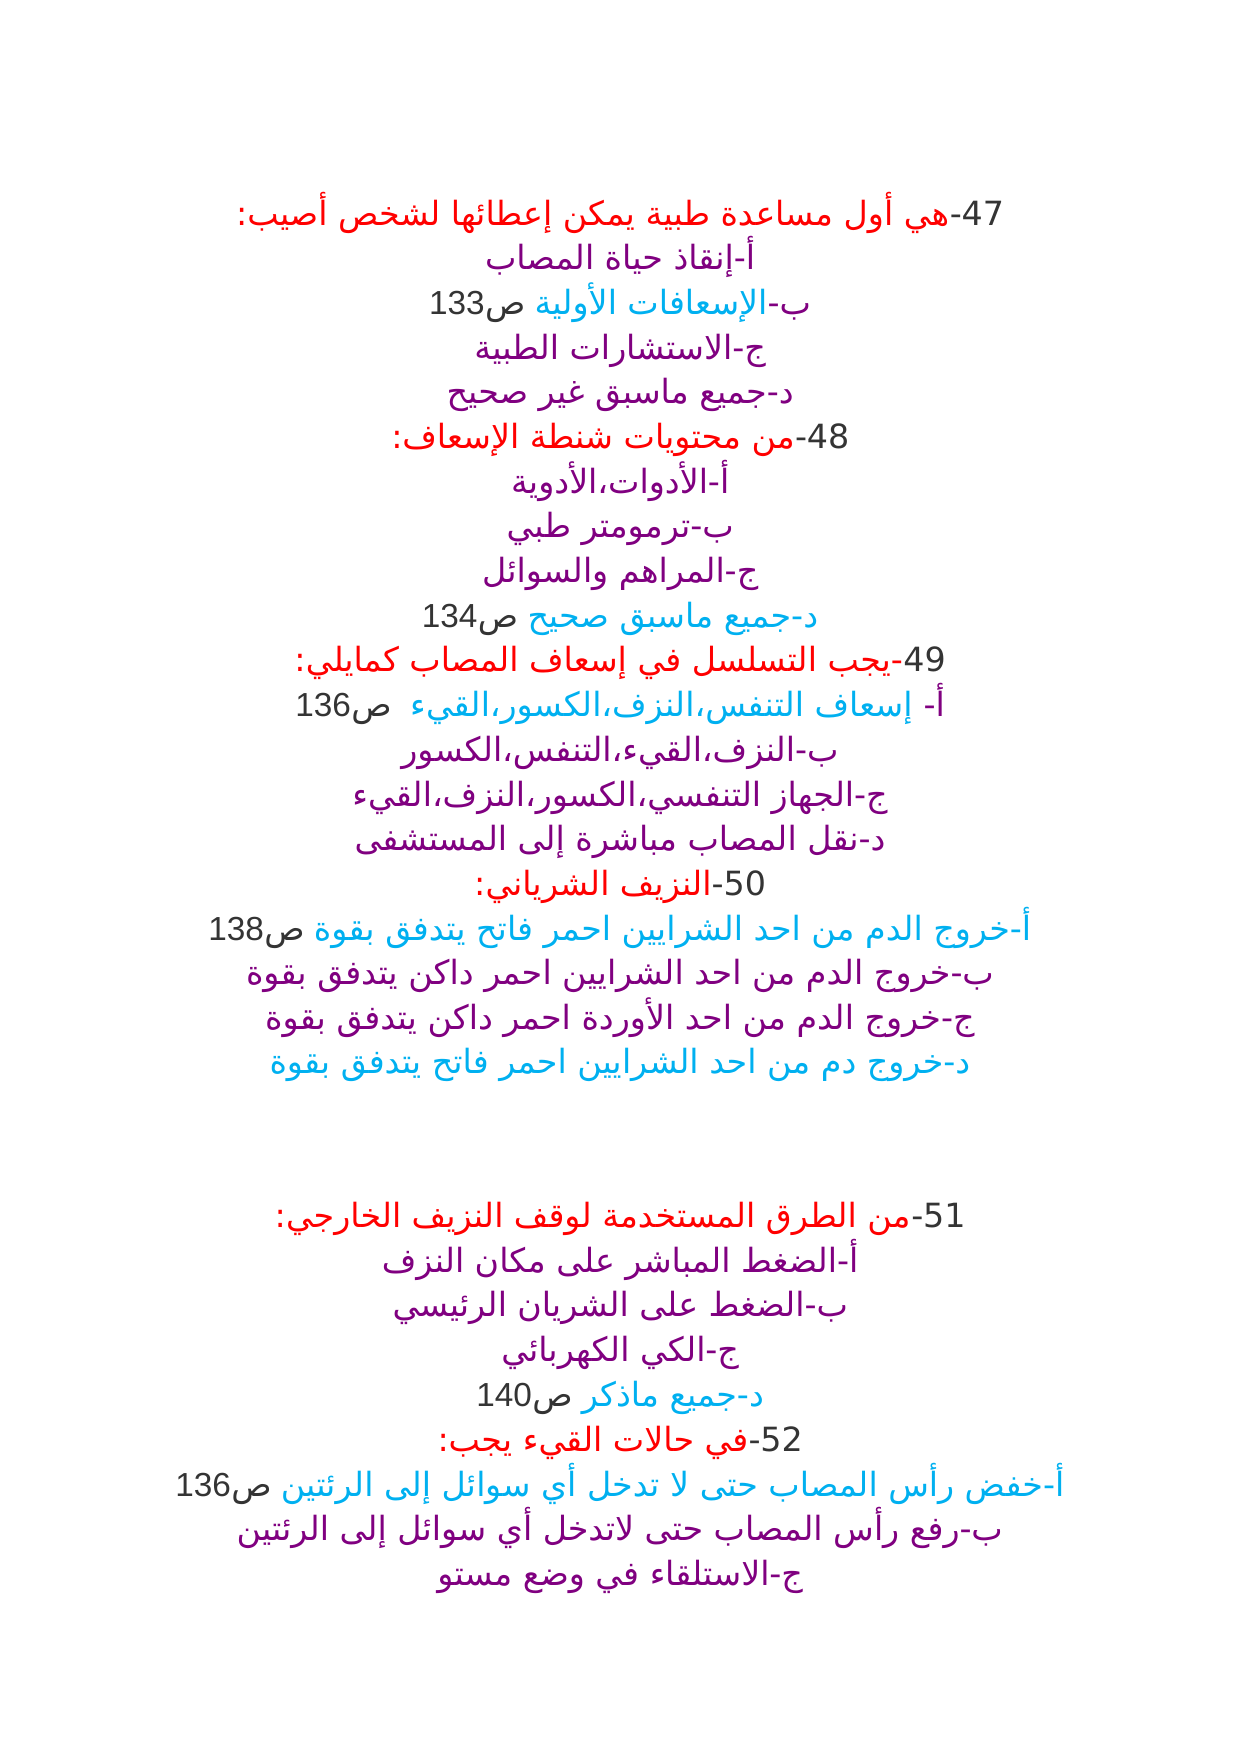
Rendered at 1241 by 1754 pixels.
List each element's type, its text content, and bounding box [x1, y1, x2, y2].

text 47-هي أول مساعدة طبية يمكن إعطائها لشخص أصيب: أ-إنقاذ حياة المصاب ب-الإسعافات الأولية ص133 ج-الاستشارات الطبية د-جميع ماسبق غير صحيح 48-من محتويات شنطة الإسعاف: أ-الأدوات،الأدوية ب-ترمومتر طبي ج-المراهم والسوائل د-جميع ماسبق صحيح ص134 49-يجب التسلسل في إسعاف المصاب كمايلي: أ- إسعاف التنفس،النزف،الكسور،القيء ص136 ب-النزف،القيء،التنفس،الكسور ج-الجهاز التنفسي،الكسور،النزف،القيء د-نقل المصاب مباشرة إلى المستشفى 50-النزيف الشرياني: أ-خروج الدم من احد الشرايين احمر فاتح يتدفق بقوة ص138 ب-خروج الدم من احد الشرايين احمر داكن يتدفق بقوة ج-خروج الدم من احد الأوردة احمر داكن يتدفق بقوة د-خروج دم من احد الشرايين احمر فاتح يتدفق بقوة [150, 150, 1090, 1082]
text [150, 1108, 1090, 1593]
